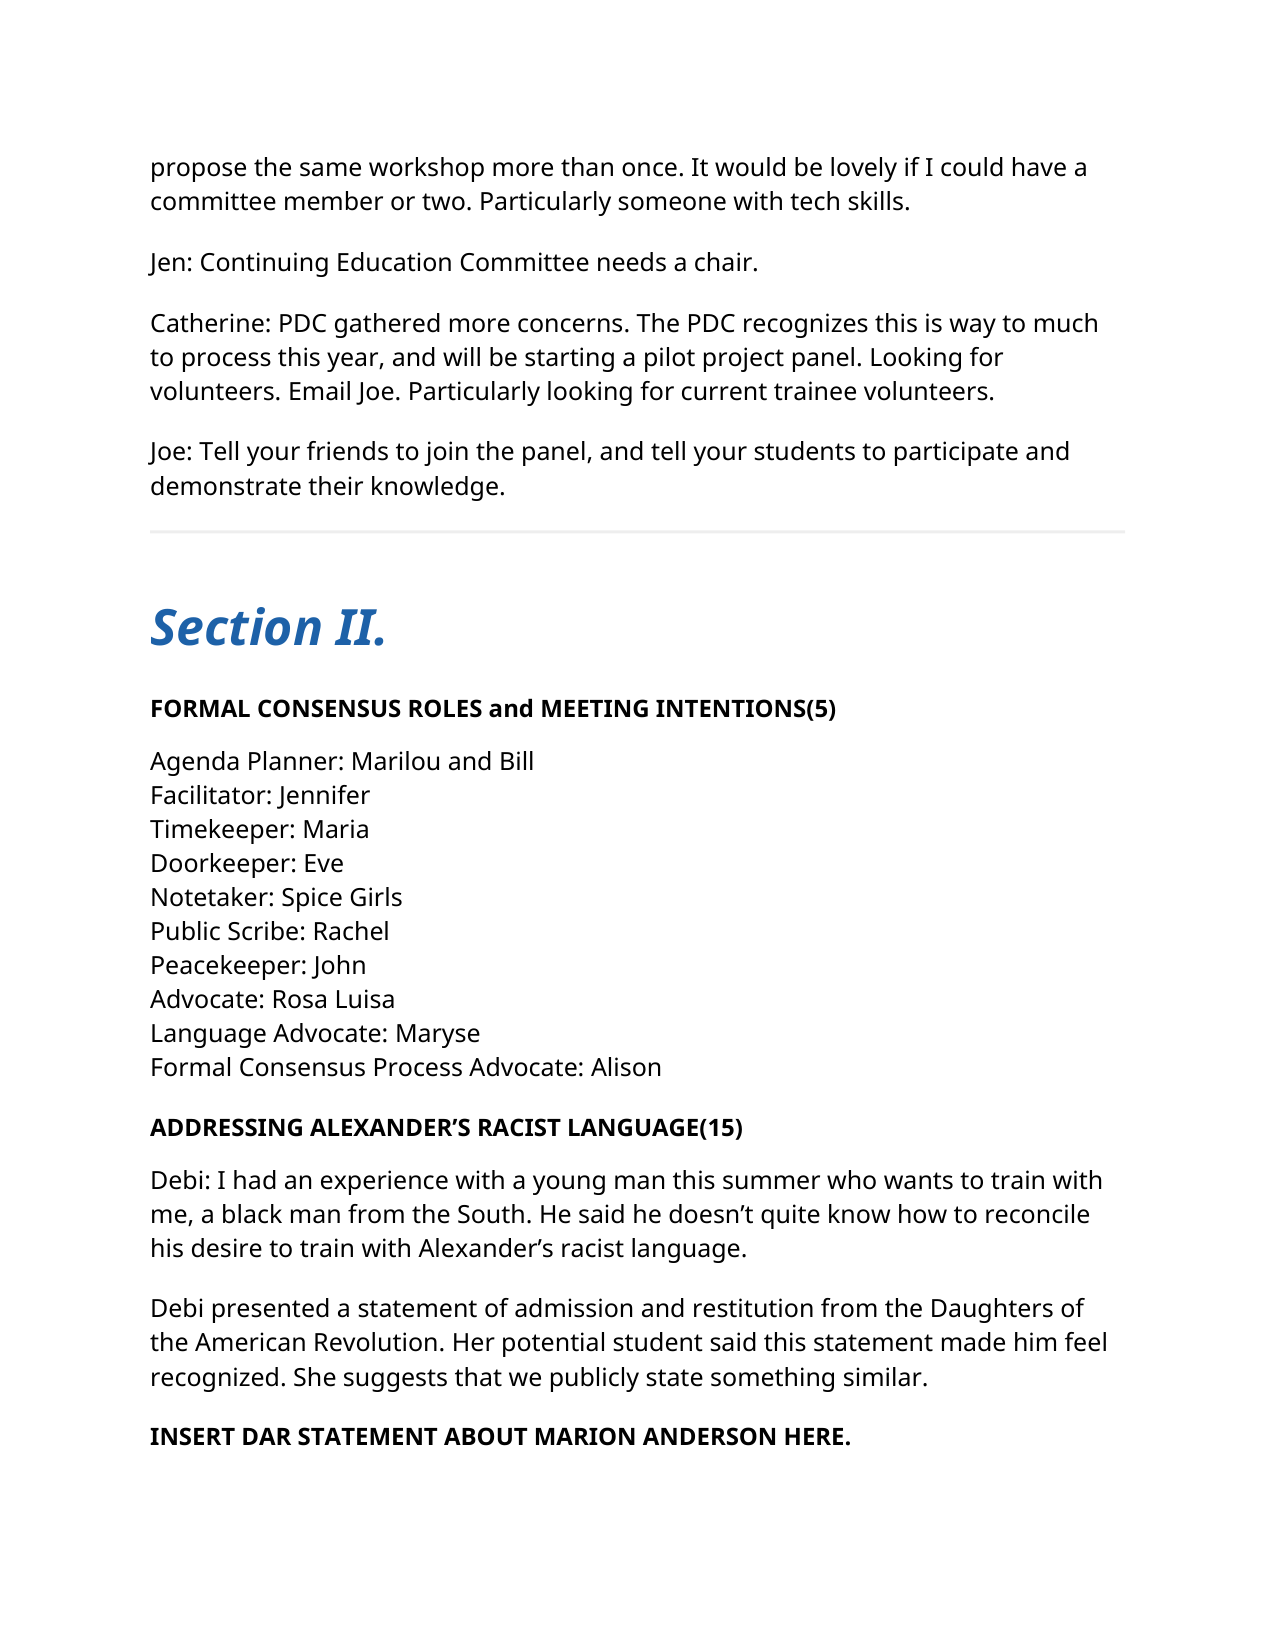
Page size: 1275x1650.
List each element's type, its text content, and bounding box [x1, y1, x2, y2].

text Joe: Tell your friends to join the panel, and tell your students to participate and demonstrate their knowledge. [150, 434, 1125, 502]
subtitle Section II. [150, 592, 1125, 660]
text Jen: Continuing Education Committee needs a chair. [150, 245, 1125, 279]
text INSERT DAR STATEMENT ABOUT MARION ANDERSON HERE. [150, 1420, 1125, 1452]
text ADDRESSING ALEXANDER’S RACIST LANGUAGE(15) [150, 1110, 1125, 1143]
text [150, 150, 1125, 218]
text Catherine: PDC gathered more concerns. The PDC recognizes this is way to much to process this year, and will be starting a pilot project panel. Looking for volunteers. Email Joe. Particularly looking for current trainee volunteers. [150, 305, 1125, 407]
text Debi presented a statement of admission and restitution from the Daughters of the American Revolution. Her potential student said this statement made him feel recognized. She suggests that we publicly state something similar. [150, 1291, 1125, 1393]
text Agenda Planner: Marilou and Bill Facilitator: Jennifer Timekeeper: Maria Doorkeeper: Eve Notetaker: Spice Girls Public Scribe: Rachel Peacekeeper: John Advocate: Rosa Luisa Language Advocate: Maryse Formal Consensus Process Advocate: Alison [150, 743, 1125, 1084]
text Debi: I had an experience with a young man this summer who wants to train with me, a black man from the South. He said he doesn’t quite know how to reconcile his desire to train with Alexander’s racist language. [150, 1162, 1125, 1264]
text FORMAL CONSENSUS ROLES and MEETING INTENTIONS(5) [150, 691, 1125, 724]
